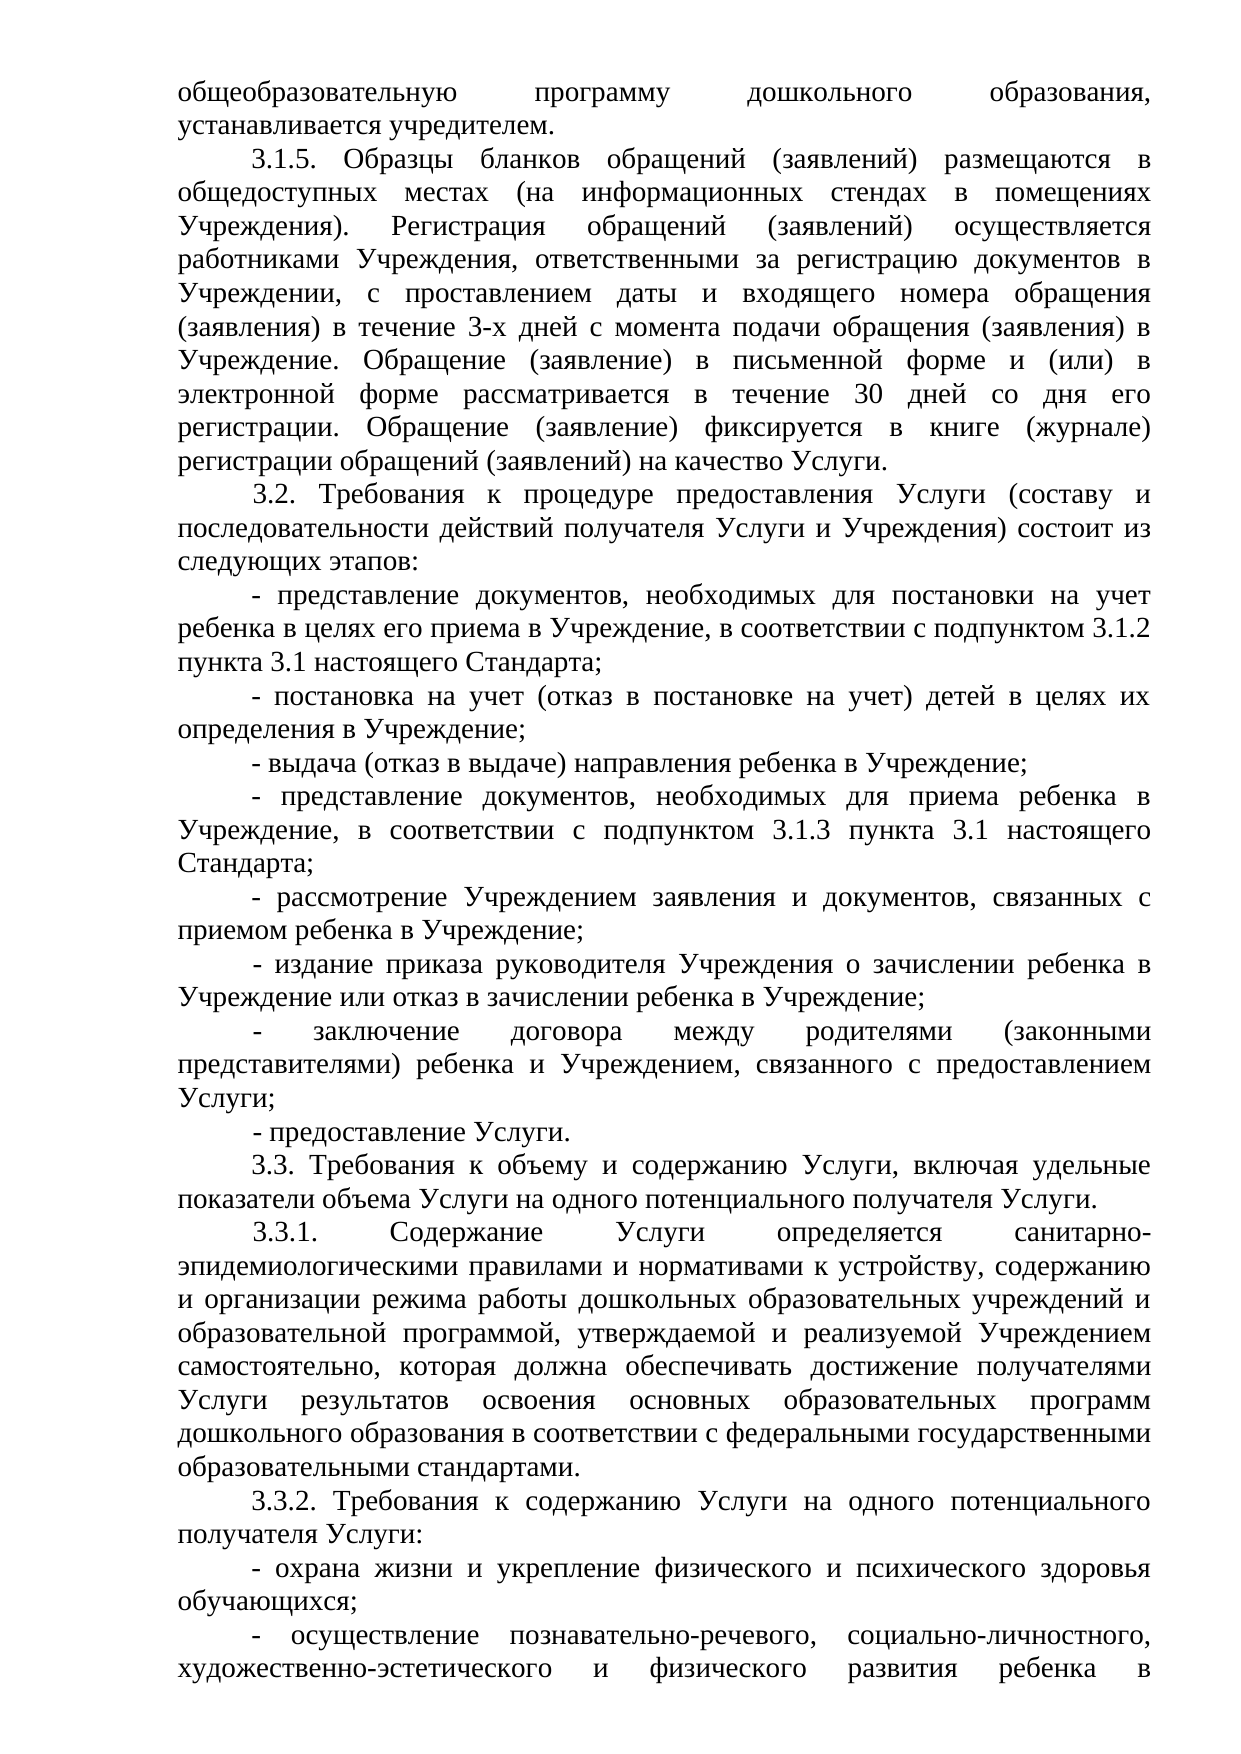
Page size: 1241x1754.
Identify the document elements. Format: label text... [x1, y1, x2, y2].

text - охрана жизни и укрепление физического и психического здоровья обучающихся; [177, 1550, 1152, 1617]
text 3.3.1. Содержание Услуги определяется санитарно-эпидемиологическими правилами и нормативами к устройству, содержанию и организации режима работы дошкольных образовательных учреждений и образовательной программой, утверждаемой и реализуемой Учреждением самостоятельно, которая должна обеспечивать достижение получателями Услуги результатов освоения основных образовательных программ дошкольного образования в соответствии с федеральными государственными образовательными стандартами. [177, 1214, 1152, 1483]
text - представление документов, необходимых для приема ребенка в Учреждение, в соответствии с подпунктом 3.1.3 пункта 3.1 настоящего Стандарта; [177, 778, 1152, 879]
text - предоставление Услуги. [177, 1114, 1152, 1147]
text - заключение договора между родителями (законными представителями) ребенка и Учреждением, связанного с предоставлением Услуги; [177, 1013, 1152, 1114]
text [177, 74, 1152, 141]
text - издание приказа руководителя Учреждения о зачислении ребенка в Учреждение или отказ в зачислении ребенка в Учреждение; [177, 946, 1152, 1013]
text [177, 1617, 1152, 1684]
text 3.3. Требования к объему и содержанию Услуги, включая удельные показатели объема Услуги на одного потенциального получателя Услуги. [177, 1147, 1152, 1214]
text 3.2. Требования к процедуре предоставления Услуги (составу и последовательности действий получателя Услуги и Учреждения) состоит из следующих этапов: [177, 476, 1152, 577]
text - выдача (отказ в выдаче) направления ребенка в Учреждение; [177, 745, 1152, 778]
text - рассмотрение Учреждением заявления и документов, связанных с приемом ребенка в Учреждение; [177, 879, 1152, 946]
text - представление документов, необходимых для постановки на учет ребенка в целях его приема в Учреждение, в соответствии с подпунктом 3.1.2 пункта 3.1 настоящего Стандарта; [177, 577, 1152, 678]
text 3.1.5. Образцы бланков обращений (заявлений) размещаются в общедоступных местах (на информационных стендах в помещениях Учреждения). Регистрация обращений (заявлений) осуществляется работниками Учреждения, ответственными за регистрацию документов в Учреждении, с проставлением даты и входящего номера обращения (заявления) в течение 3-х дней с момента подачи обращения (заявления) в Учреждение. Обращение (заявление) в письменной форме и (или) в электронной форме рассматривается в течение 30 дней со дня его регистрации. Обращение (заявление) фиксируется в книге (журнале) регистрации обращений (заявлений) на качество Услуги. [177, 141, 1152, 476]
text - постановка на учет (отказ в постановке на учет) детей в целях их определения в Учреждение; [177, 678, 1152, 745]
text 3.3.2. Требования к содержанию Услуги на одного потенциального получателя Услуги: [177, 1483, 1152, 1550]
